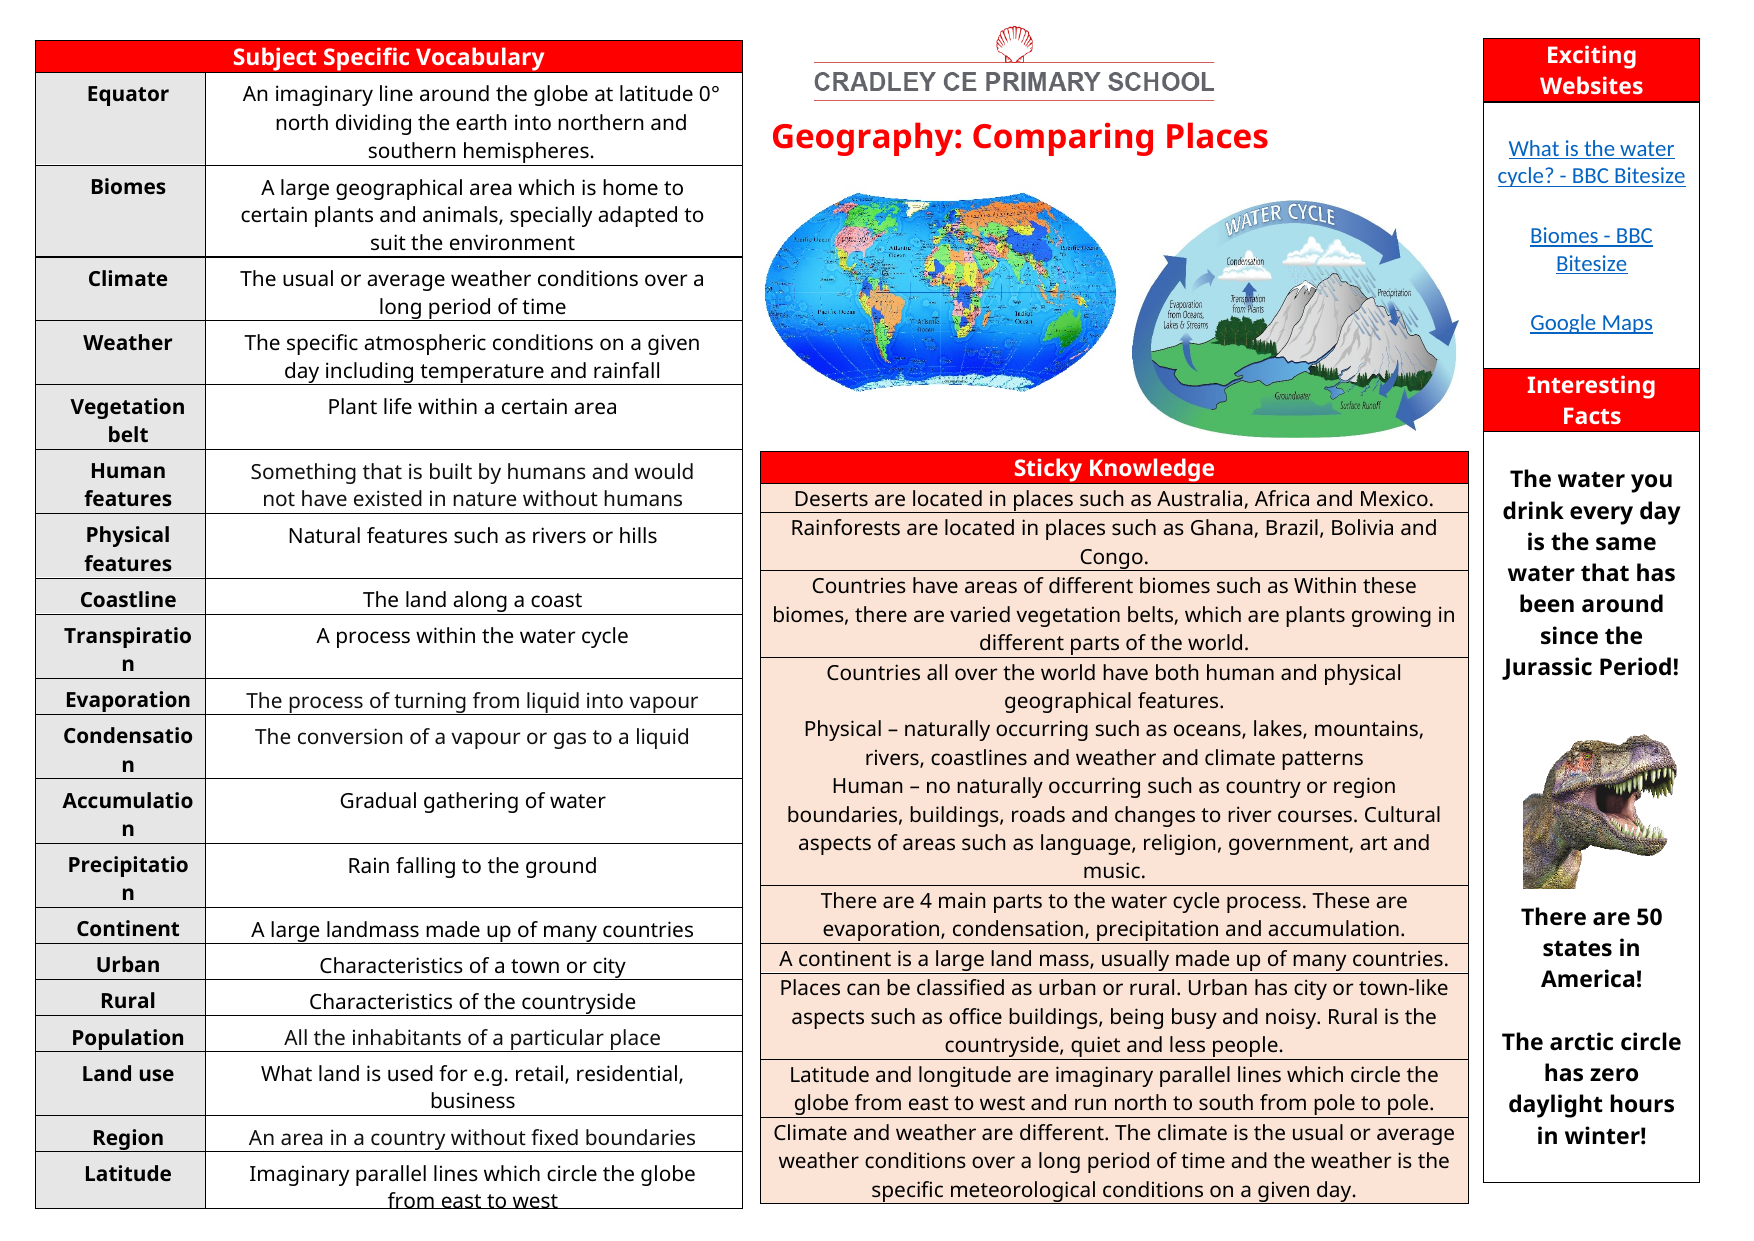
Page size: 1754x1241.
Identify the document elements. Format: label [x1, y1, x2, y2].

picture [1132, 200, 1459, 438]
picture [1523, 734, 1677, 889]
picture [813, 26, 1215, 101]
picture [758, 184, 1122, 400]
